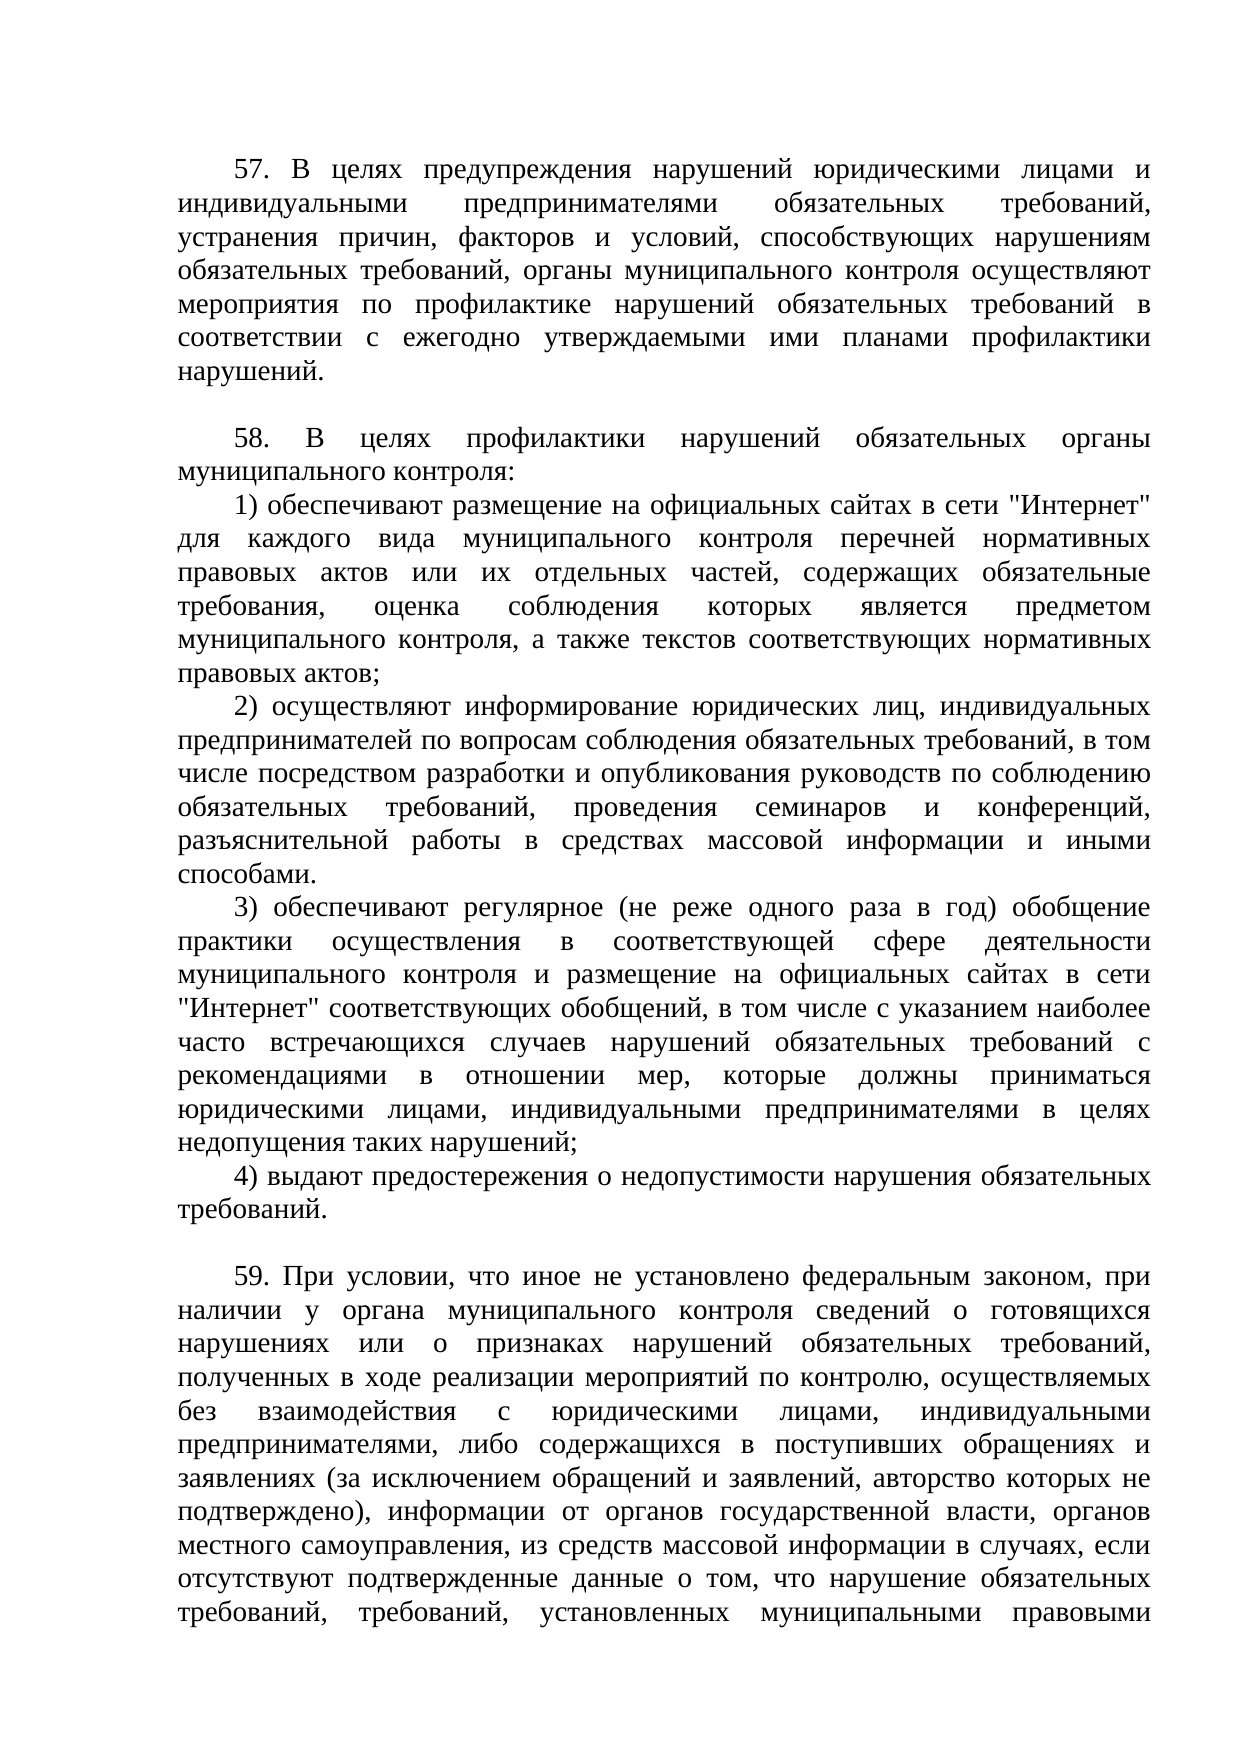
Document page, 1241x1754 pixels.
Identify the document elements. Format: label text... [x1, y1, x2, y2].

text 2) осуществляют информирование юридических лиц, индивидуальных предпринимателей по вопросам соблюдения обязательных требований, в том числе посредством разработки и опубликования руководств по соблюдению обязательных требований, проведения семинаров и конференций, разъяснительной работы в средствах массовой информации и иными способами. [177, 688, 1152, 889]
text 57. В целях предупреждения нарушений юридическими лицами и индивидуальными предпринимателями обязательных требований, устранения причин, факторов и условий, способствующих нарушениям обязательных требований, органы муниципального контроля осуществляют мероприятия по профилактике нарушений обязательных требований в соответствии с ежегодно утверждаемыми ими планами профилактики нарушений. [177, 152, 1152, 386]
text 1) обеспечивают размещение на официальных сайтах в сети "Интернет" для каждого вида муниципального контроля перечней нормативных правовых актов или их отдельных частей, содержащих обязательные требования, оценка соблюдения которых является предметом муниципального контроля, а также текстов соответствующих нормативных правовых актов; [177, 487, 1152, 688]
text 3) обеспечивают регулярное (не реже одного раза в год) обобщение практики осуществления в соответствующей сфере деятельности муниципального контроля и размещение на официальных сайтах в сети "Интернет" соответствующих обобщений, в том числе с указанием наиболее часто встречающихся случаев нарушений обязательных требований с рекомендациями в отношении мер, которые должны приниматься юридическими лицами, индивидуальными предпринимателями в целях недопущения таких нарушений; [177, 889, 1152, 1158]
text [177, 1258, 1152, 1627]
text 4) выдают предостережения о недопустимости нарушения обязательных требований. [177, 1158, 1152, 1225]
text 58. В целях профилактики нарушений обязательных органы муниципального контроля: [177, 420, 1152, 487]
